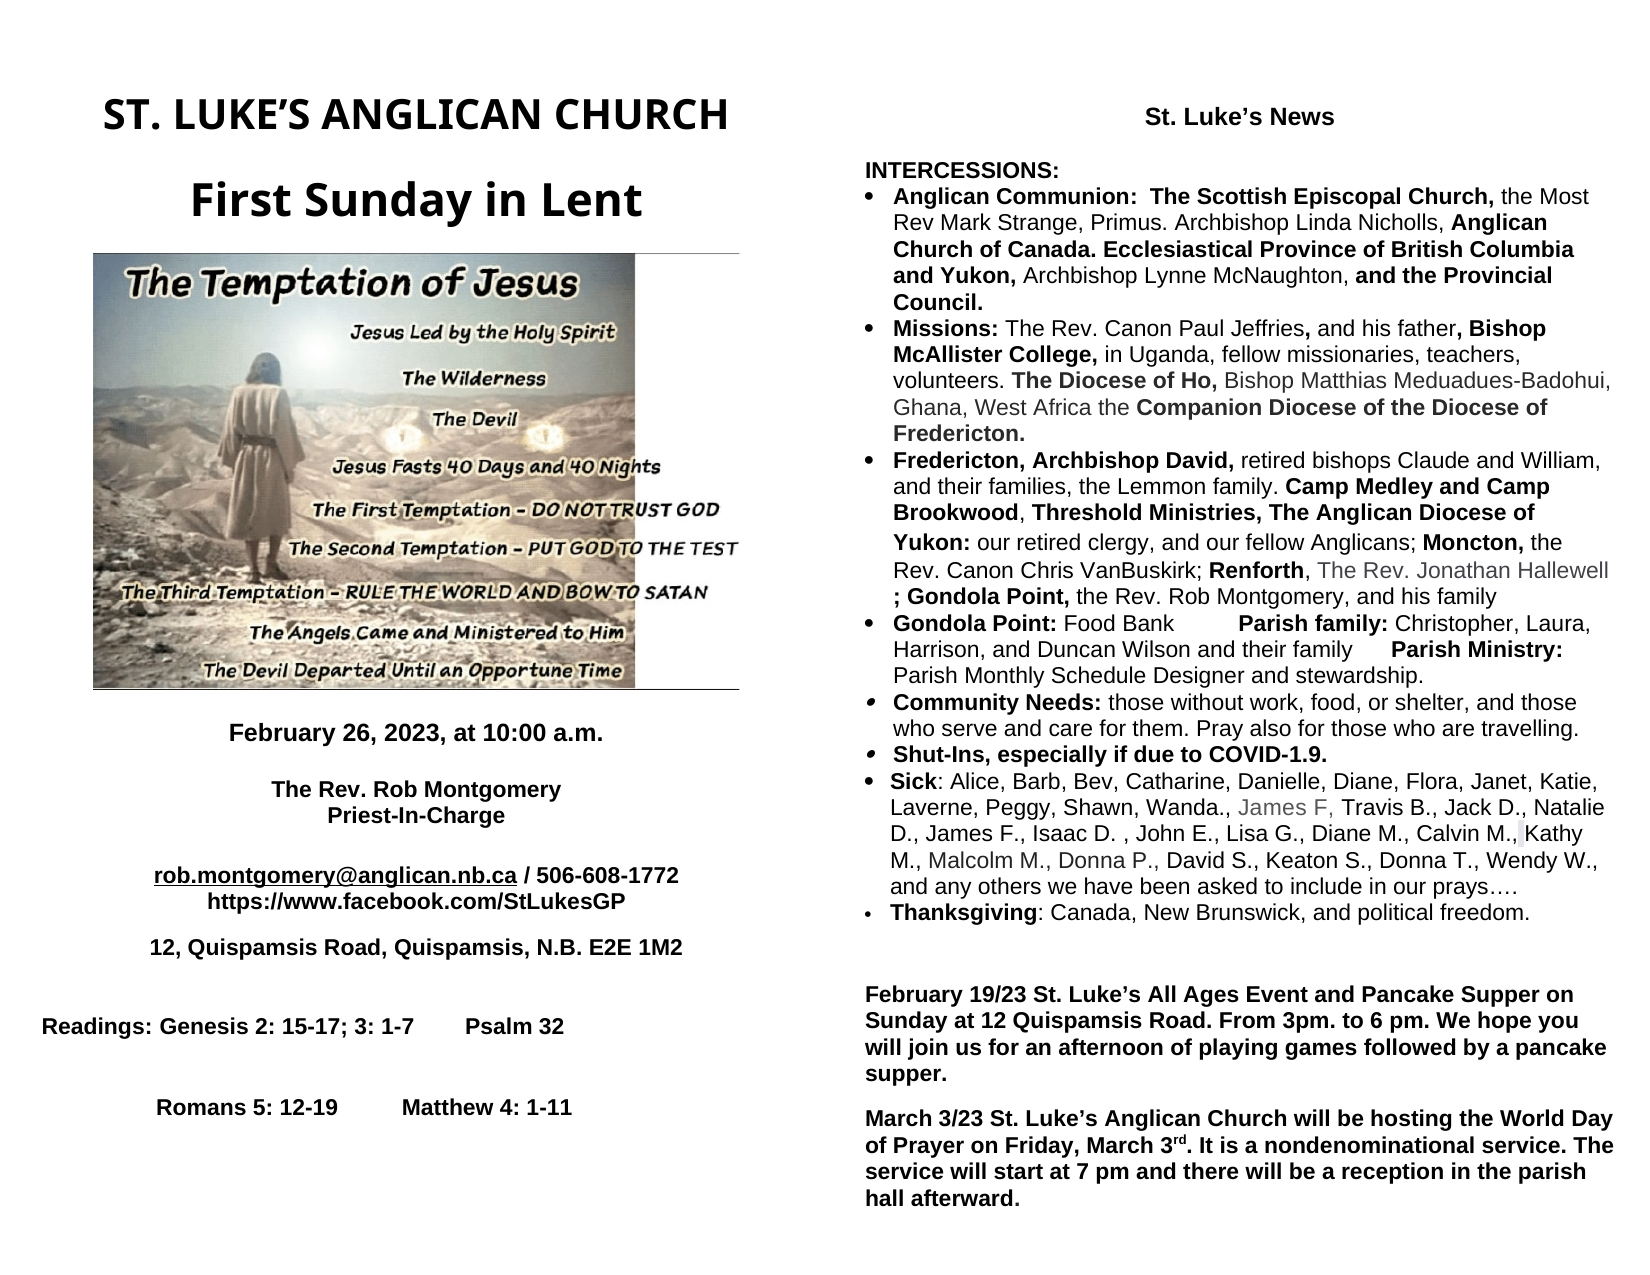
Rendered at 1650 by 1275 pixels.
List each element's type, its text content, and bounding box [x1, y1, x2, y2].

text ST. LUKE’S ANGLICAN CHURCH [41, 85, 791, 142]
text First Sunday in Lent [41, 168, 791, 230]
list Anglican Communion: The Scottish Episcopal Church, the Most Rev Mark Strange, Primus. Archbishop Linda Nicholls, Anglican Church of Canada. Ecclesiastical Province of British Columbia and Yukon, Archbishop Lynne McNaughton, and the Provincial Council. [865, 183, 1614, 315]
picture [93, 253, 740, 690]
text Romans 5: 12-19 Matthew 4: 1-11 [41, 1094, 791, 1121]
list Thanksgiving: Canada, New Brunswick, and political freedom. [865, 899, 1614, 926]
text Readings: Genesis 2: 15-17; 3: 1-7 Psalm 32 [41, 1013, 791, 1039]
text 12, Quispamsis Road, Quispamsis, N.B. E2E 1M2 [41, 934, 791, 960]
text INTERCESSIONS: [865, 157, 1614, 183]
list Sick: Alice, Barb, Bev, Catharine, Danielle, Diane, Flora, Janet, Katie, Laverne, Peggy, Shawn, Wanda., James F, Travis B., Jack D., Natalie D., James F., Isaac D. , John E., Lisa G., Diane M., Calvin M., Kathy M., Malcolm M., Donna P., David S., Keaton S., Donna T., Wendy W., and any others we have been asked to include in our prays…. [865, 768, 1614, 899]
list Fredericton, Archbishop David, retired bishops Claude and William, and their families, the Lemmon family. Camp Medley and Camp Brookwood, Threshold Ministries, The Anglican Diocese of Yukon: our retired clergy, and our fellow Anglicans; Moncton, the Rev. Canon Chris VanBuskirk; Renforth, The Rev. Jonathan Hallewell ; Gondola Point, the Rev. Rob Montgomery, and his family [865, 447, 1614, 609]
text March 3/23 St. Luke’s Anglican Church will be hosting the World Day of Prayer on Friday, March 3rd. It is a nondenominational service. The service will start at 7 pm and there will be a reception in the parish hall afterward. [865, 1105, 1614, 1211]
text February 19/23 St. Luke’s All Ages Event and Pancake Supper on Sunday at 12 Quispamsis Road. From 3pm. to 6 pm. We hope you will join us for an afternoon of playing games followed by a pancake supper. [865, 981, 1614, 1086]
text St. Luke’s News [865, 102, 1614, 130]
list Community Needs: those without work, food, or shelter, and those who serve and care for them. Pray also for those who are travelling. [865, 688, 1614, 741]
list Gondola Point: Food Bank Parish family: Christopher, Laura, Harrison, and Duncan Wilson and their family Parish Ministry: Parish Monthly Schedule Designer and stewardship. [865, 609, 1614, 688]
text Priest-In-Charge [41, 802, 791, 828]
text rob.montgomery@anglican.nb.ca / 506-608-1772 [41, 862, 791, 888]
text February 26, 2023, at 10:00 a.m. [41, 718, 791, 747]
list Shut-Ins, especially if due to COVID-1.9. [865, 741, 1614, 768]
text https://www.facebook.com/StLukesGP [41, 888, 791, 914]
list Missions: The Rev. Canon Paul Jeffries, and his father, Bishop McAllister College, in Uganda, fellow missionaries, teachers, volunteers. The Diocese of Ho, Bishop Matthias Meduadues-Badohui, Ghana, West Africa the Companion Diocese of the Diocese of Fredericton. [865, 315, 1614, 447]
text The Rev. Rob Montgomery [41, 776, 791, 802]
